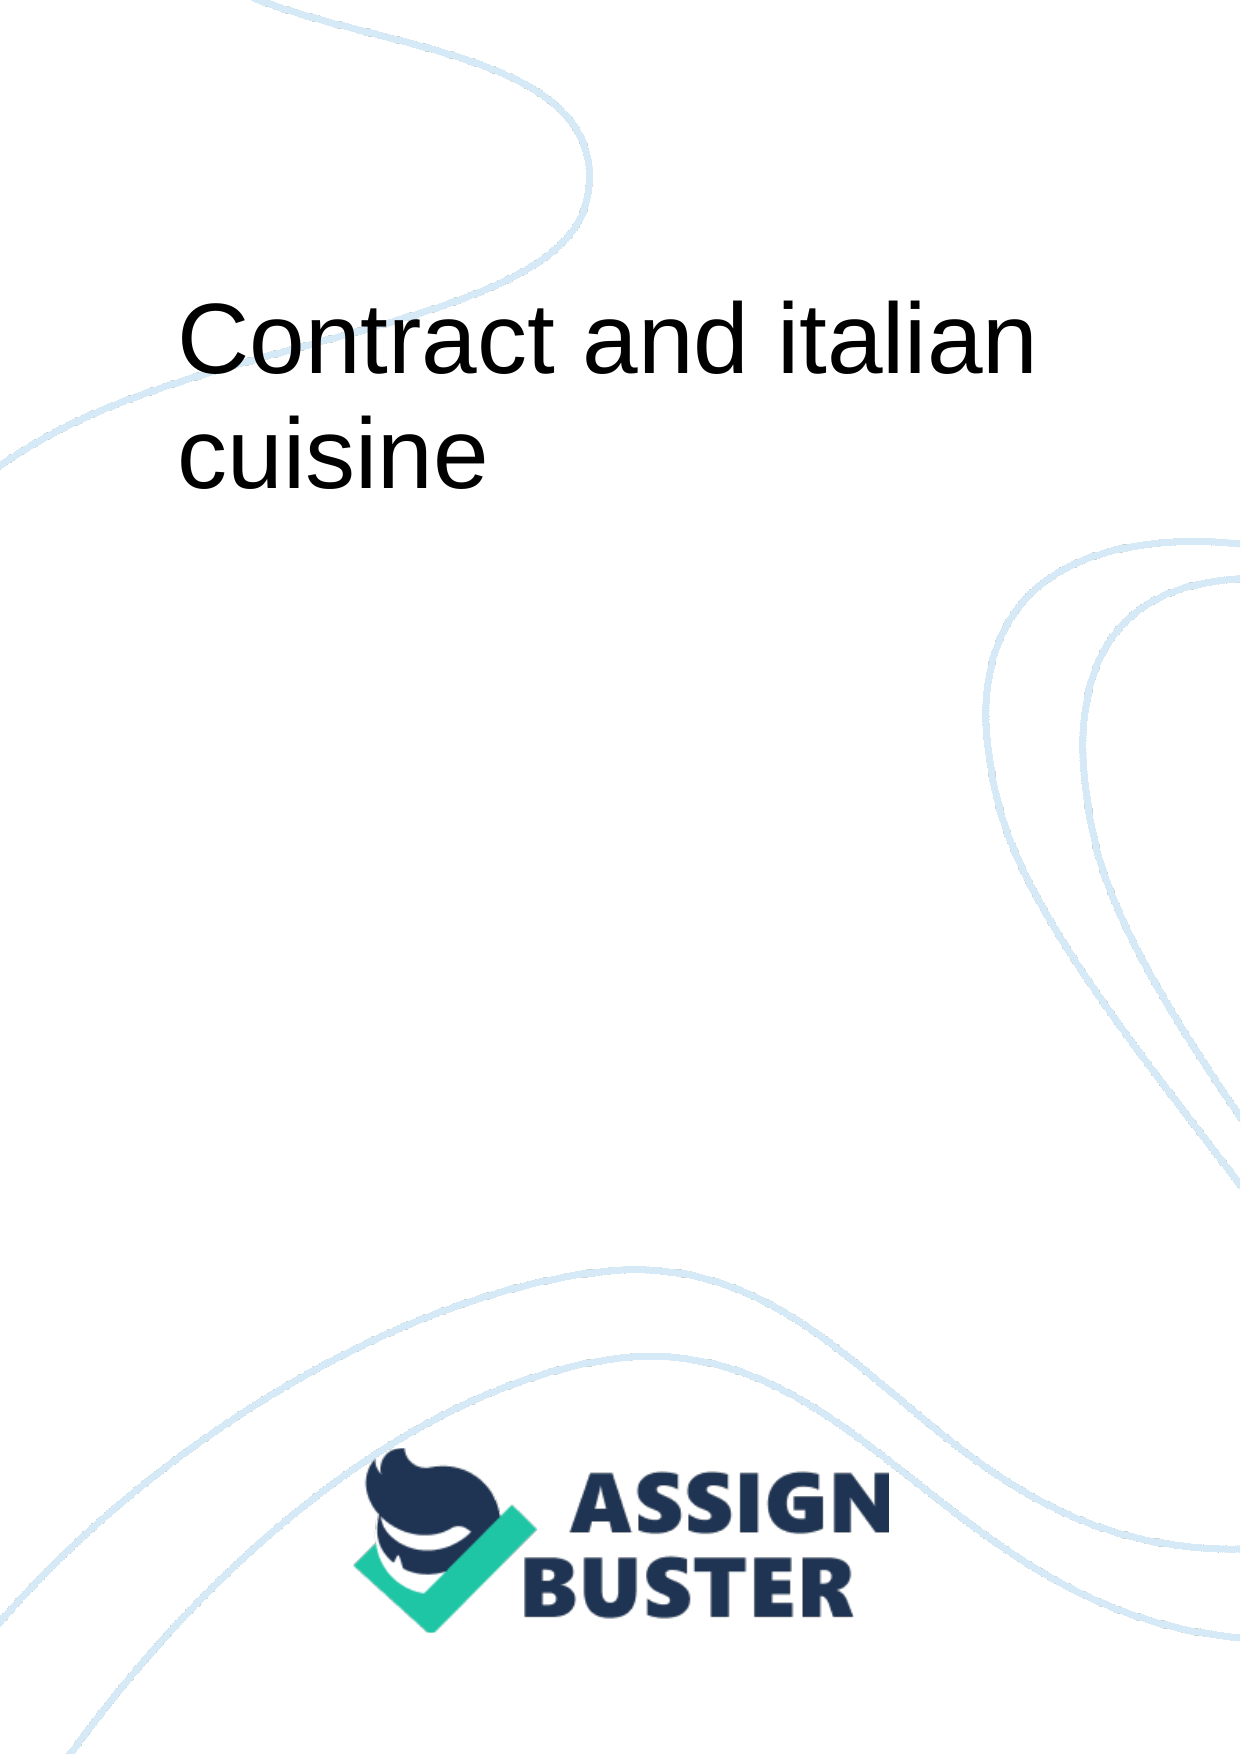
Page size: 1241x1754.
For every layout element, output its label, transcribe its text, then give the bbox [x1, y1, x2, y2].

picture [0, 0, 1241, 1754]
subtitle Contract and italian cuisine [177, 279, 1152, 509]
